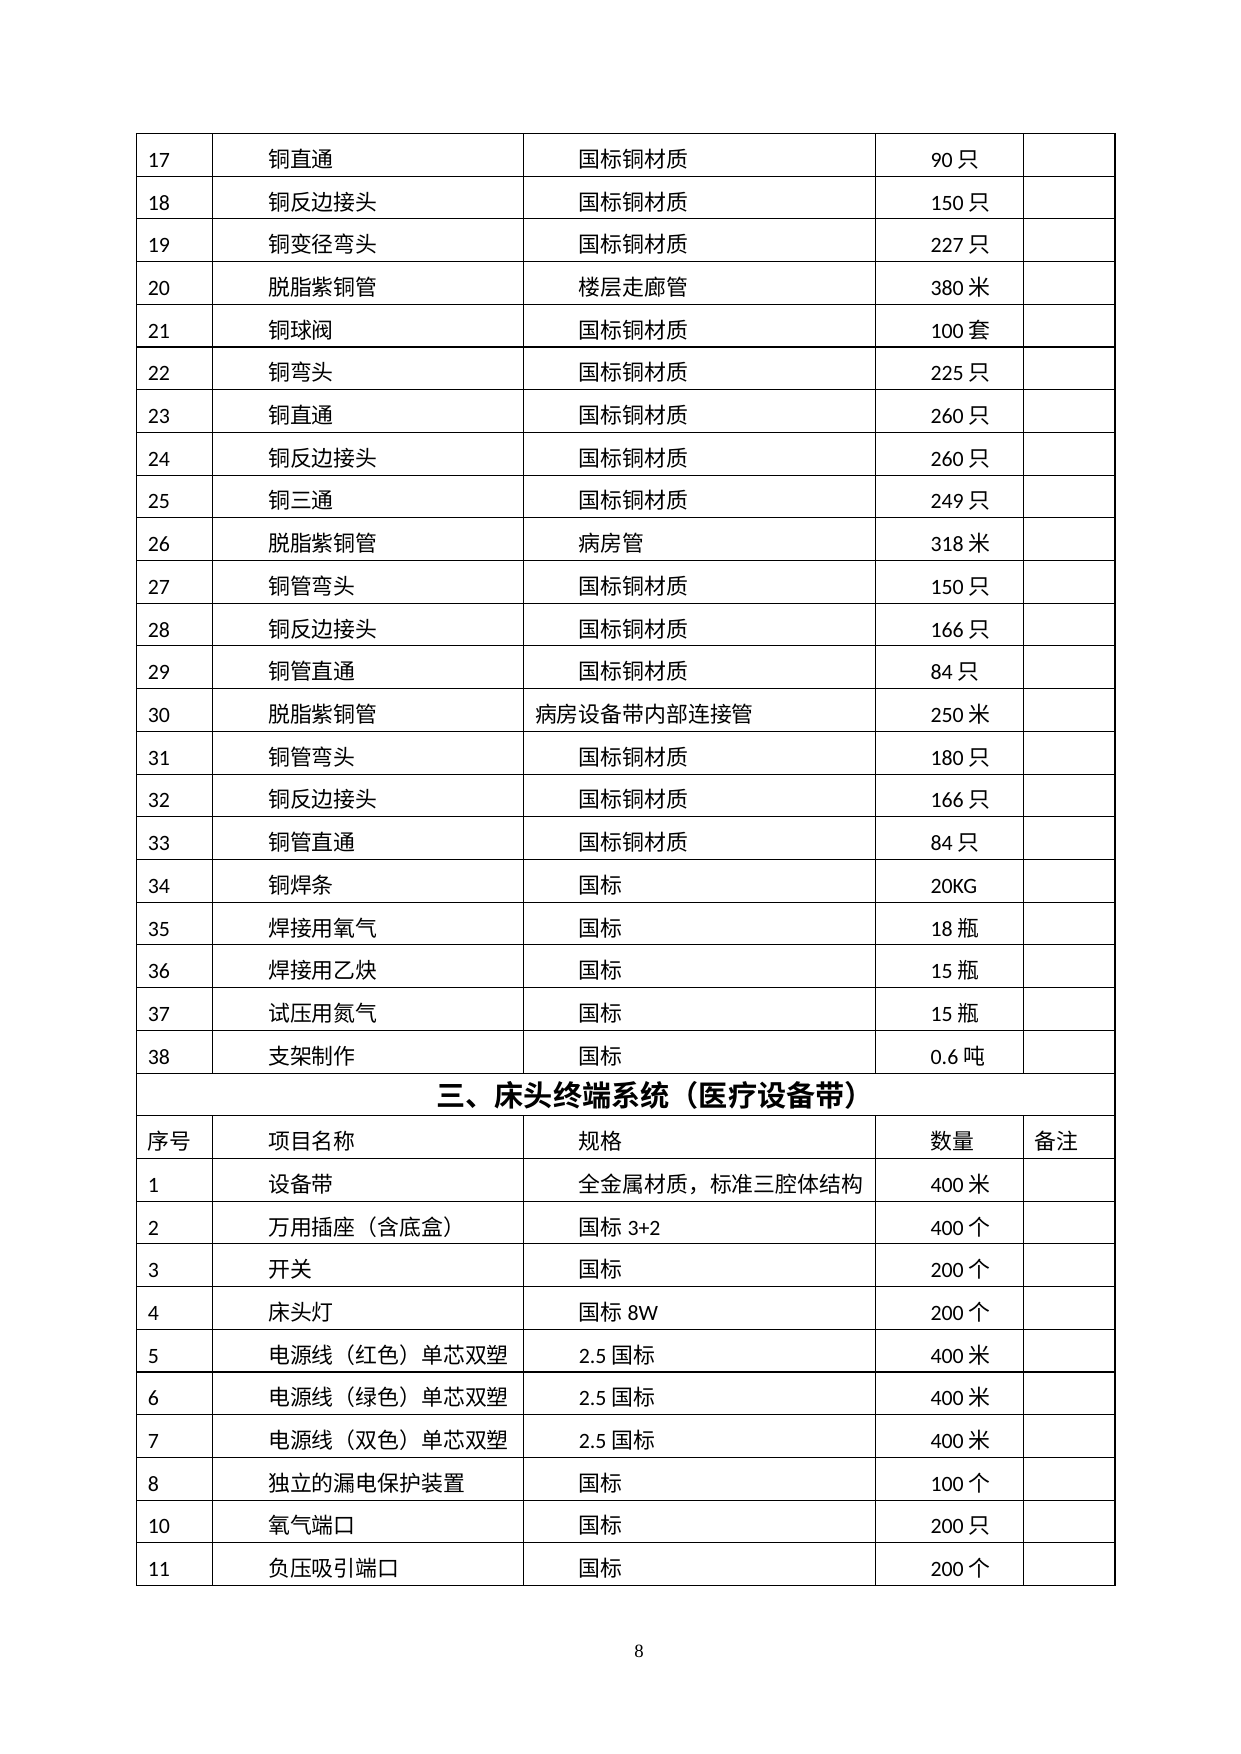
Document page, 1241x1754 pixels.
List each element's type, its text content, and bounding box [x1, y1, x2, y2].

table_cell 全金属材质，标准三腔体结构 [524, 1159, 875, 1201]
table_cell 7 [137, 1415, 212, 1457]
table_cell 84 只 [876, 646, 1023, 688]
table_cell 国标铜材质 [524, 604, 875, 645]
table_cell 260 只 [876, 433, 1023, 474]
table_cell 国标铜材质 [524, 561, 875, 603]
table_cell 三、床头终端系统（医疗设备带） [137, 1074, 1114, 1115]
table_cell 国标 8W [524, 1287, 875, 1329]
table_cell 18 [137, 177, 212, 218]
table_cell [1024, 476, 1114, 517]
table_cell 2.5 国标 [524, 1415, 875, 1457]
table_cell 铜管直通 [213, 817, 523, 859]
table_cell 电源线（双色）单芯双塑 [213, 1415, 523, 1457]
table_cell 铜反边接头 [213, 604, 523, 645]
table_cell [1024, 348, 1114, 389]
table_cell 318 米 [876, 518, 1023, 560]
table_cell 国标铜材质 [524, 305, 875, 346]
table_cell 400米 [876, 1159, 1023, 1201]
table_cell 国标铜材质 [524, 775, 875, 816]
table_cell 28 [137, 604, 212, 645]
table_cell 200个 [876, 1543, 1023, 1585]
table_cell 床头灯 [213, 1287, 523, 1329]
table_cell 17 [137, 134, 212, 176]
table_cell 380 米 [876, 262, 1023, 304]
table_cell [1024, 775, 1114, 816]
table_cell [1024, 219, 1114, 261]
table_cell [1024, 1373, 1114, 1414]
table_cell 项目名称 [213, 1116, 523, 1158]
table_cell 备注 [1024, 1116, 1114, 1158]
table_cell 规格 [524, 1116, 875, 1158]
table_cell 国标 [524, 1031, 875, 1072]
table_cell [1024, 1287, 1114, 1329]
table_cell 国标铜材质 [524, 646, 875, 688]
table_cell 32 [137, 775, 212, 816]
table_cell 23 [137, 390, 212, 432]
table_cell 400米 [876, 1415, 1023, 1457]
table_cell 国标 [524, 1543, 875, 1585]
table_cell 开关 [213, 1244, 523, 1286]
table_cell 万用插座（含底盒） [213, 1202, 523, 1243]
table_cell 铜反边接头 [213, 177, 523, 218]
table_cell 电源线（红色）单芯双塑 [213, 1330, 523, 1371]
table_cell [1024, 1202, 1114, 1243]
table_cell 国标铜材质 [524, 348, 875, 389]
table_cell 序号 [137, 1116, 212, 1158]
table_cell 病房管 [524, 518, 875, 560]
table_cell 33 [137, 817, 212, 859]
table_cell [1024, 1415, 1114, 1457]
table_cell [1024, 1031, 1114, 1072]
table_cell [1024, 390, 1114, 432]
table_cell 焊接用氧气 [213, 903, 523, 944]
table_cell [1024, 689, 1114, 731]
table_cell 180 只 [876, 732, 1023, 773]
table_cell [1024, 903, 1114, 944]
table_cell 19 [137, 219, 212, 261]
table_cell 铜变径弯头 [213, 219, 523, 261]
table_cell 3 [137, 1244, 212, 1286]
table_cell 国标铜材质 [524, 390, 875, 432]
table_cell 铜直通 [213, 390, 523, 432]
table_cell 国标 3+2 [524, 1202, 875, 1243]
table_cell [1024, 604, 1114, 645]
table_cell 铜反边接头 [213, 775, 523, 816]
table_cell 21 [137, 305, 212, 346]
table_cell 铜三通 [213, 476, 523, 517]
table_cell 数量 [876, 1116, 1023, 1158]
table_cell 90 只 [876, 134, 1023, 176]
table_cell 200 只 [876, 1501, 1023, 1542]
table_cell 国标 [524, 988, 875, 1030]
table_cell [1024, 860, 1114, 902]
table_cell 焊接用乙炔 [213, 945, 523, 987]
table_cell 电源线（绿色）单芯双塑 [213, 1373, 523, 1414]
table_cell 铜管弯头 [213, 561, 523, 603]
table_cell [1024, 988, 1114, 1030]
table_cell [1024, 817, 1114, 859]
table_cell 20KG [876, 860, 1023, 902]
table_cell 227 只 [876, 219, 1023, 261]
table_cell 脱脂紫铜管 [213, 262, 523, 304]
table_cell 200个 [876, 1287, 1023, 1329]
table_cell 38 [137, 1031, 212, 1072]
table_cell 国标铜材质 [524, 433, 875, 474]
table_cell 铜弯头 [213, 348, 523, 389]
table_cell [1024, 945, 1114, 987]
table_cell [1024, 1159, 1114, 1201]
table_cell 6 [137, 1373, 212, 1414]
table_cell [1024, 134, 1114, 176]
table_cell 11 [137, 1543, 212, 1585]
table_cell 铜直通 [213, 134, 523, 176]
table_cell [1024, 1501, 1114, 1542]
table_cell 国标铜材质 [524, 817, 875, 859]
table_cell 400米 [876, 1373, 1023, 1414]
table_cell 国标铜材质 [524, 219, 875, 261]
table_cell 4 [137, 1287, 212, 1329]
table_cell 100个 [876, 1458, 1023, 1499]
table_cell 37 [137, 988, 212, 1030]
table_cell 31 [137, 732, 212, 773]
table_cell 病房设备带内部连接管 [524, 689, 875, 731]
table_cell [1024, 1543, 1114, 1585]
table_cell [1024, 305, 1114, 346]
table_cell 脱脂紫铜管 [213, 689, 523, 731]
table_cell 20 [137, 262, 212, 304]
table_cell 15 瓶 [876, 988, 1023, 1030]
table_cell 脱脂紫铜管 [213, 518, 523, 560]
table_cell 249 只 [876, 476, 1023, 517]
table_cell 27 [137, 561, 212, 603]
table_cell 36 [137, 945, 212, 987]
table_cell 独立的漏电保护装置 [213, 1458, 523, 1499]
table_cell 国标铜材质 [524, 177, 875, 218]
table_cell 国标 [524, 1244, 875, 1286]
table_cell 26 [137, 518, 212, 560]
table_cell 400米 [876, 1330, 1023, 1371]
table_cell 150 只 [876, 561, 1023, 603]
table_cell 34 [137, 860, 212, 902]
table_cell 国标 [524, 1458, 875, 1499]
table_cell 国标铜材质 [524, 732, 875, 773]
table_cell [1024, 1244, 1114, 1286]
table_cell 10 [137, 1501, 212, 1542]
table_cell 国标铜材质 [524, 134, 875, 176]
table_cell 国标铜材质 [524, 476, 875, 517]
table_cell [1024, 518, 1114, 560]
table_cell 8 [137, 1458, 212, 1499]
table_cell 100 套 [876, 305, 1023, 346]
table_cell 铜反边接头 [213, 433, 523, 474]
table_cell 30 [137, 689, 212, 731]
table_cell 260 只 [876, 390, 1023, 432]
table_cell [1024, 1330, 1114, 1371]
table_cell 铜球阀 [213, 305, 523, 346]
table_cell 225 只 [876, 348, 1023, 389]
table_cell 22 [137, 348, 212, 389]
table_cell 29 [137, 646, 212, 688]
table_cell 支架制作 [213, 1031, 523, 1072]
table_cell 5 [137, 1330, 212, 1371]
table_cell 铜焊条 [213, 860, 523, 902]
table_cell 试压用氮气 [213, 988, 523, 1030]
table_cell [1024, 646, 1114, 688]
table_cell 2.5 国标 [524, 1373, 875, 1414]
table_cell 2.5 国标 [524, 1330, 875, 1371]
table_cell 24 [137, 433, 212, 474]
table_cell [1024, 262, 1114, 304]
table_cell 设备带 [213, 1159, 523, 1201]
table_cell 国标 [524, 1501, 875, 1542]
table_cell 0.6 吨 [876, 1031, 1023, 1072]
table_cell 150 只 [876, 177, 1023, 218]
table_cell 200个 [876, 1244, 1023, 1286]
table_cell 18 瓶 [876, 903, 1023, 944]
table_cell 25 [137, 476, 212, 517]
table_cell 84 只 [876, 817, 1023, 859]
table_cell 35 [137, 903, 212, 944]
table_cell [1024, 177, 1114, 218]
table_cell 国标 [524, 860, 875, 902]
table_cell 氧气端口 [213, 1501, 523, 1542]
table_cell 250 米 [876, 689, 1023, 731]
table_cell [1024, 732, 1114, 773]
table_cell 1 [137, 1159, 212, 1201]
table_cell [1024, 433, 1114, 474]
table_cell 铜管弯头 [213, 732, 523, 773]
table_cell 400个 [876, 1202, 1023, 1243]
table_cell 铜管直通 [213, 646, 523, 688]
table_cell 国标 [524, 945, 875, 987]
table_cell 负压吸引端口 [213, 1543, 523, 1585]
table_cell 166 只 [876, 775, 1023, 816]
table_cell 国标 [524, 903, 875, 944]
table_cell [1024, 1458, 1114, 1499]
table_cell 2 [137, 1202, 212, 1243]
table_cell 楼层走廊管 [524, 262, 875, 304]
table_cell 15 瓶 [876, 945, 1023, 987]
table_cell [1024, 561, 1114, 603]
table_cell 166 只 [876, 604, 1023, 645]
